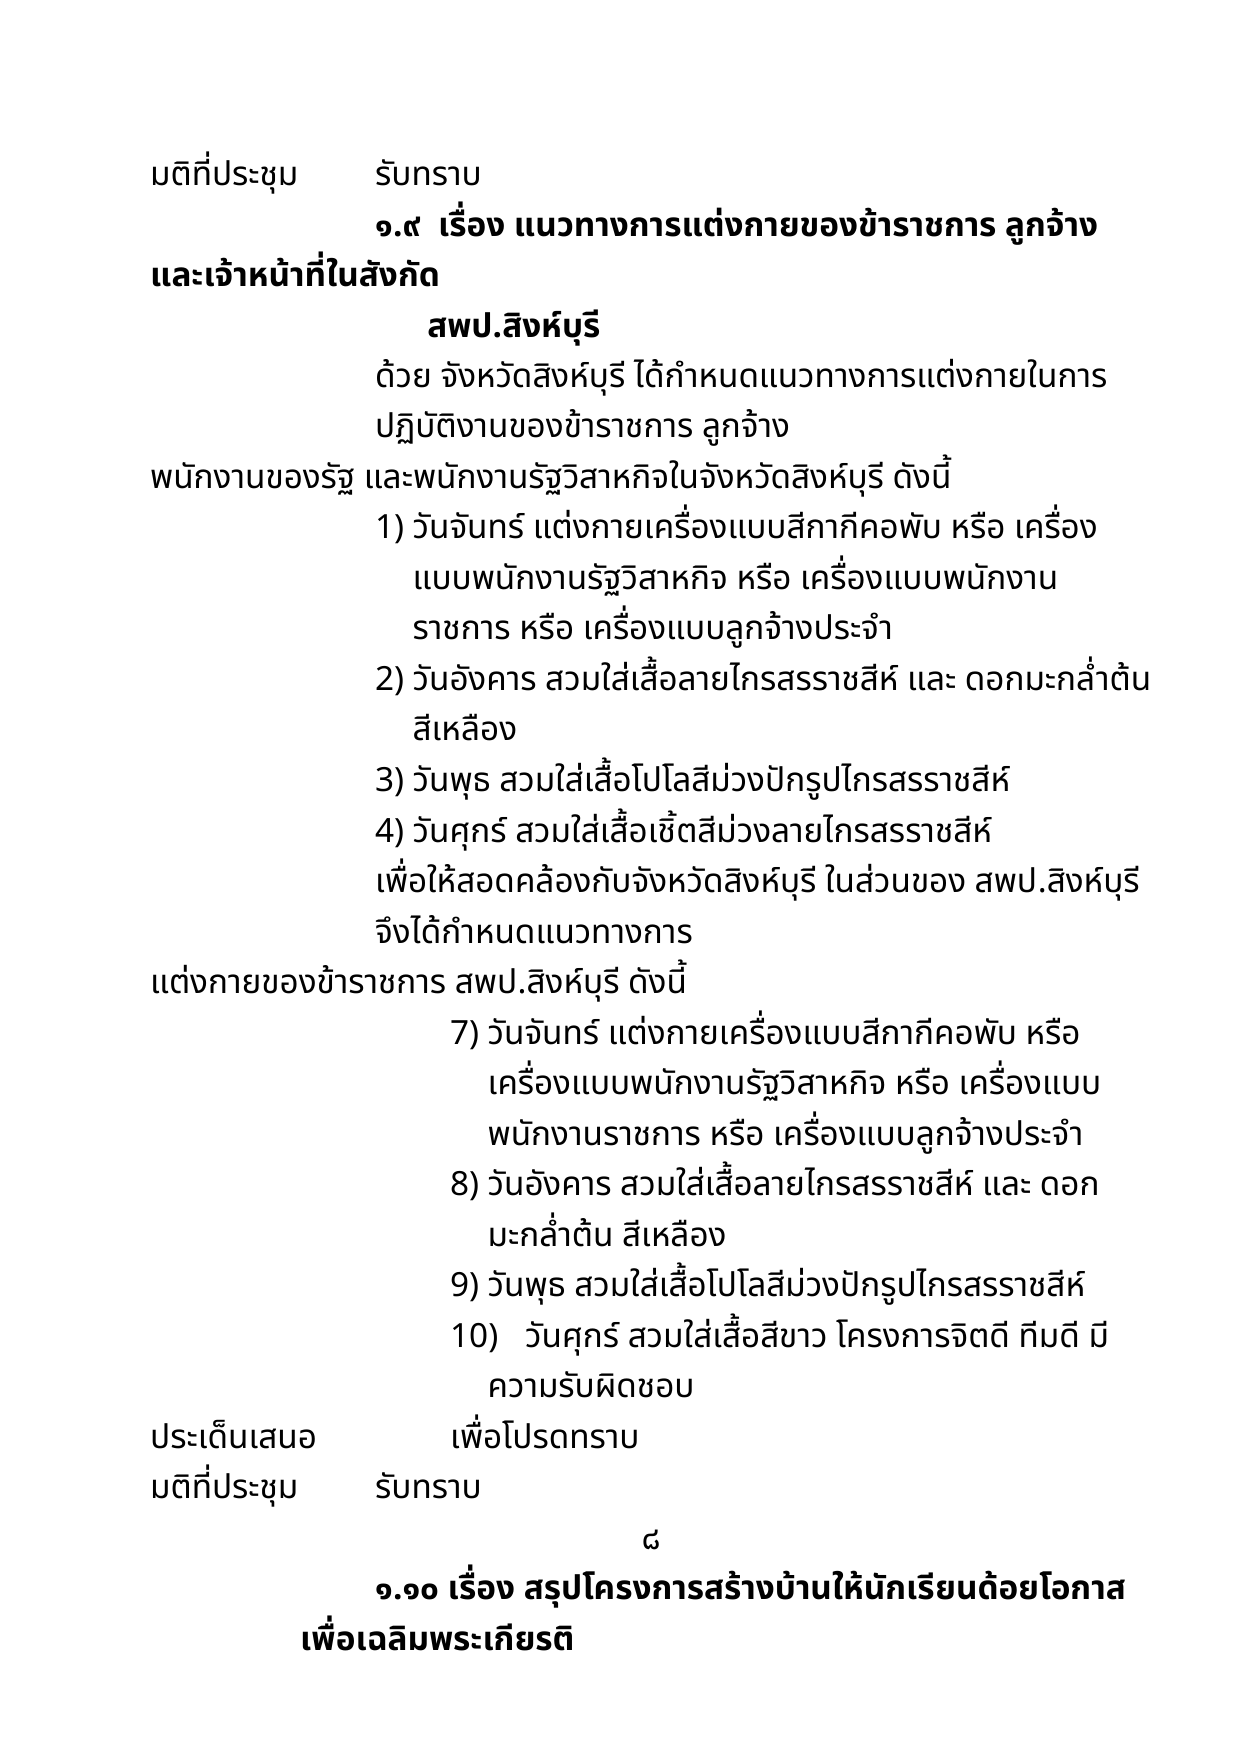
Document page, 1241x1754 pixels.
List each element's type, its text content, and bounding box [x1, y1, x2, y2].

text ๑.๙ เรื่อง แนวทางการแต่งกายของข้าราชการ ลูกจ้าง และเจ้าหน้าที่ในสังกัด [150, 200, 1152, 301]
text มติที่ประชุม รับทราบ [150, 1463, 1152, 1514]
list วันจันทร์ แต่งกายเครื่องแบบสีกากีคอพับ หรือ เครื่องแบบพนักงานรัฐวิสาหกิจ หรือ เครื่องแบบพนักงานราชการ หรือ เครื่องแบบลูกจ้างประจำ [375, 503, 1152, 655]
list วันอังคาร สวมใส่เสื้อลายไกรสรราชสีห์ และ ดอกมะกล่ำต้น สีเหลือง [450, 1160, 1152, 1261]
list วันศุกร์ สวมใส่เสื้อสีขาว โครงการจิตดี ทีมดี มีความรับผิดชอบ [450, 1312, 1152, 1413]
text ๘ [150, 1514, 1152, 1564]
text สพป.สิงห์บุรี [375, 301, 1152, 352]
text ด้วย จังหวัดสิงห์บุรี ได้กำหนดแนวทางการแต่งกายในการปฏิบัติงานของข้าราชการ ลูกจ้าง [375, 352, 1152, 453]
list วันจันทร์ แต่งกายเครื่องแบบสีกากีคอพับ หรือ เครื่องแบบพนักงานรัฐวิสาหกิจ หรือ เครื่องแบบพนักงานราชการ หรือ เครื่องแบบลูกจ้างประจำ [450, 1009, 1152, 1160]
text เพื่อให้สอดคล้องกับจังหวัดสิงห์บุรี ในส่วนของ สพป.สิงห์บุรี จึงได้กำหนดแนวทางการ [375, 857, 1152, 958]
text พนักงานของรัฐ และพนักงานรัฐวิสาหกิจในจังหวัดสิงห์บุรี ดังนี้ [150, 453, 1152, 503]
list วันอังคาร สวมใส่เสื้อลายไกรสรราชสีห์ และ ดอกมะกล่ำต้น สีเหลือง [375, 655, 1152, 756]
list วันพุธ สวมใส่เสื้อโปโลสีม่วงปักรูปไกรสรราชสีห์ [450, 1261, 1152, 1312]
text ๑.๑๐ เรื่อง สรุปโครงการสร้างบ้านให้นักเรียนด้อยโอกาส เพื่อเฉลิมพระเกียรติ [300, 1564, 1152, 1665]
text มติที่ประชุม รับทราบ [150, 150, 1152, 200]
list วันพุธ สวมใส่เสื้อโปโลสีม่วงปักรูปไกรสรราชสีห์ [375, 756, 1152, 806]
list วันศุกร์ สวมใส่เสื้อเชิ้ตสีม่วงลายไกรสรราชสีห์ [375, 806, 1152, 857]
text ประเด็นเสนอ เพื่อโปรดทราบ [150, 1413, 1152, 1463]
text แต่งกายของข้าราชการ สพป.สิงห์บุรี ดังนี้ [150, 958, 1152, 1009]
